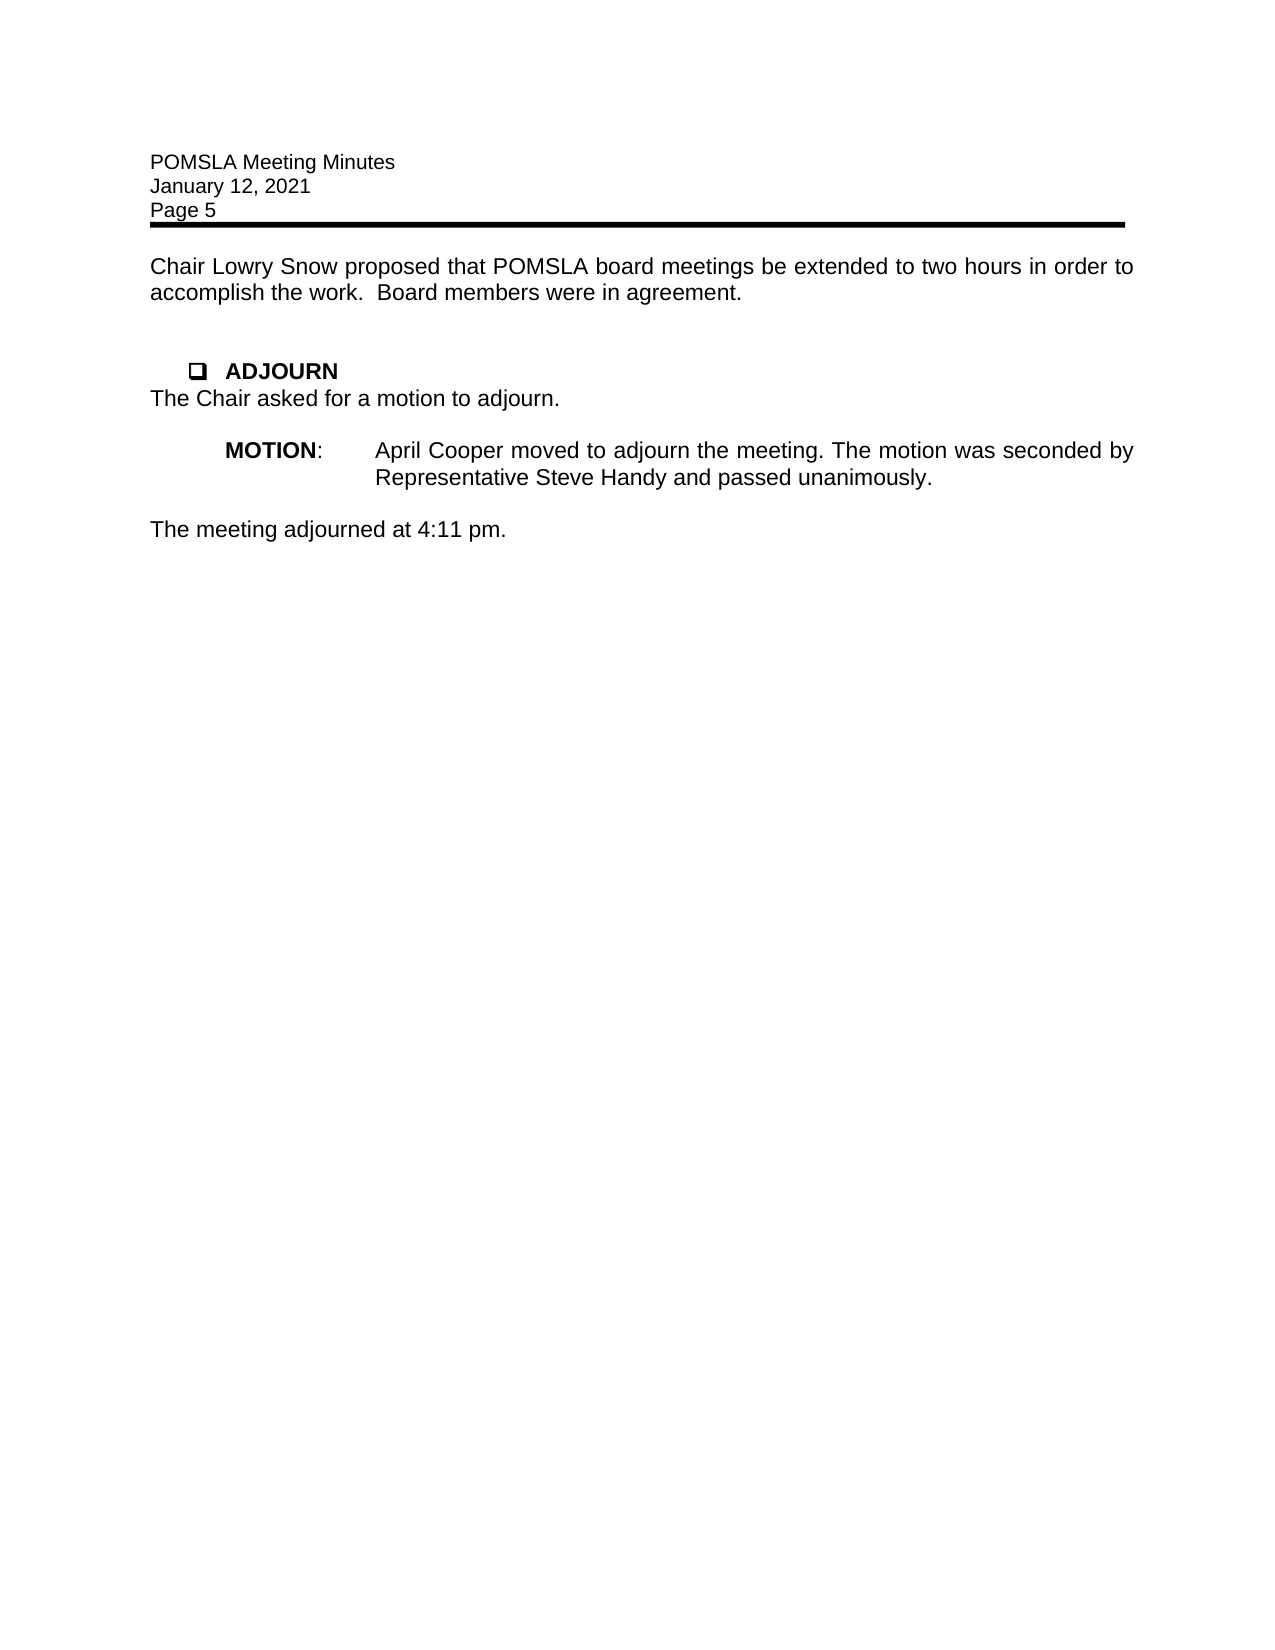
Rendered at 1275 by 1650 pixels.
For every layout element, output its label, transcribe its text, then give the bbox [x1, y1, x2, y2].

list ADJOURN [187, 358, 1134, 384]
text Chair Lowry Snow proposed that POMSLA board meetings be extended to two hours in order to accomplish the work. Board members were in agreement. [150, 253, 1134, 306]
text The meeting adjourned at 4:11 pm. [150, 516, 1134, 543]
text The Chair asked for a motion to adjourn. [150, 384, 1134, 411]
subtitle MOTION: April Cooper moved to adjourn the meeting. The motion was seconded by Representative Steve Handy and passed unanimously. [150, 437, 1134, 490]
